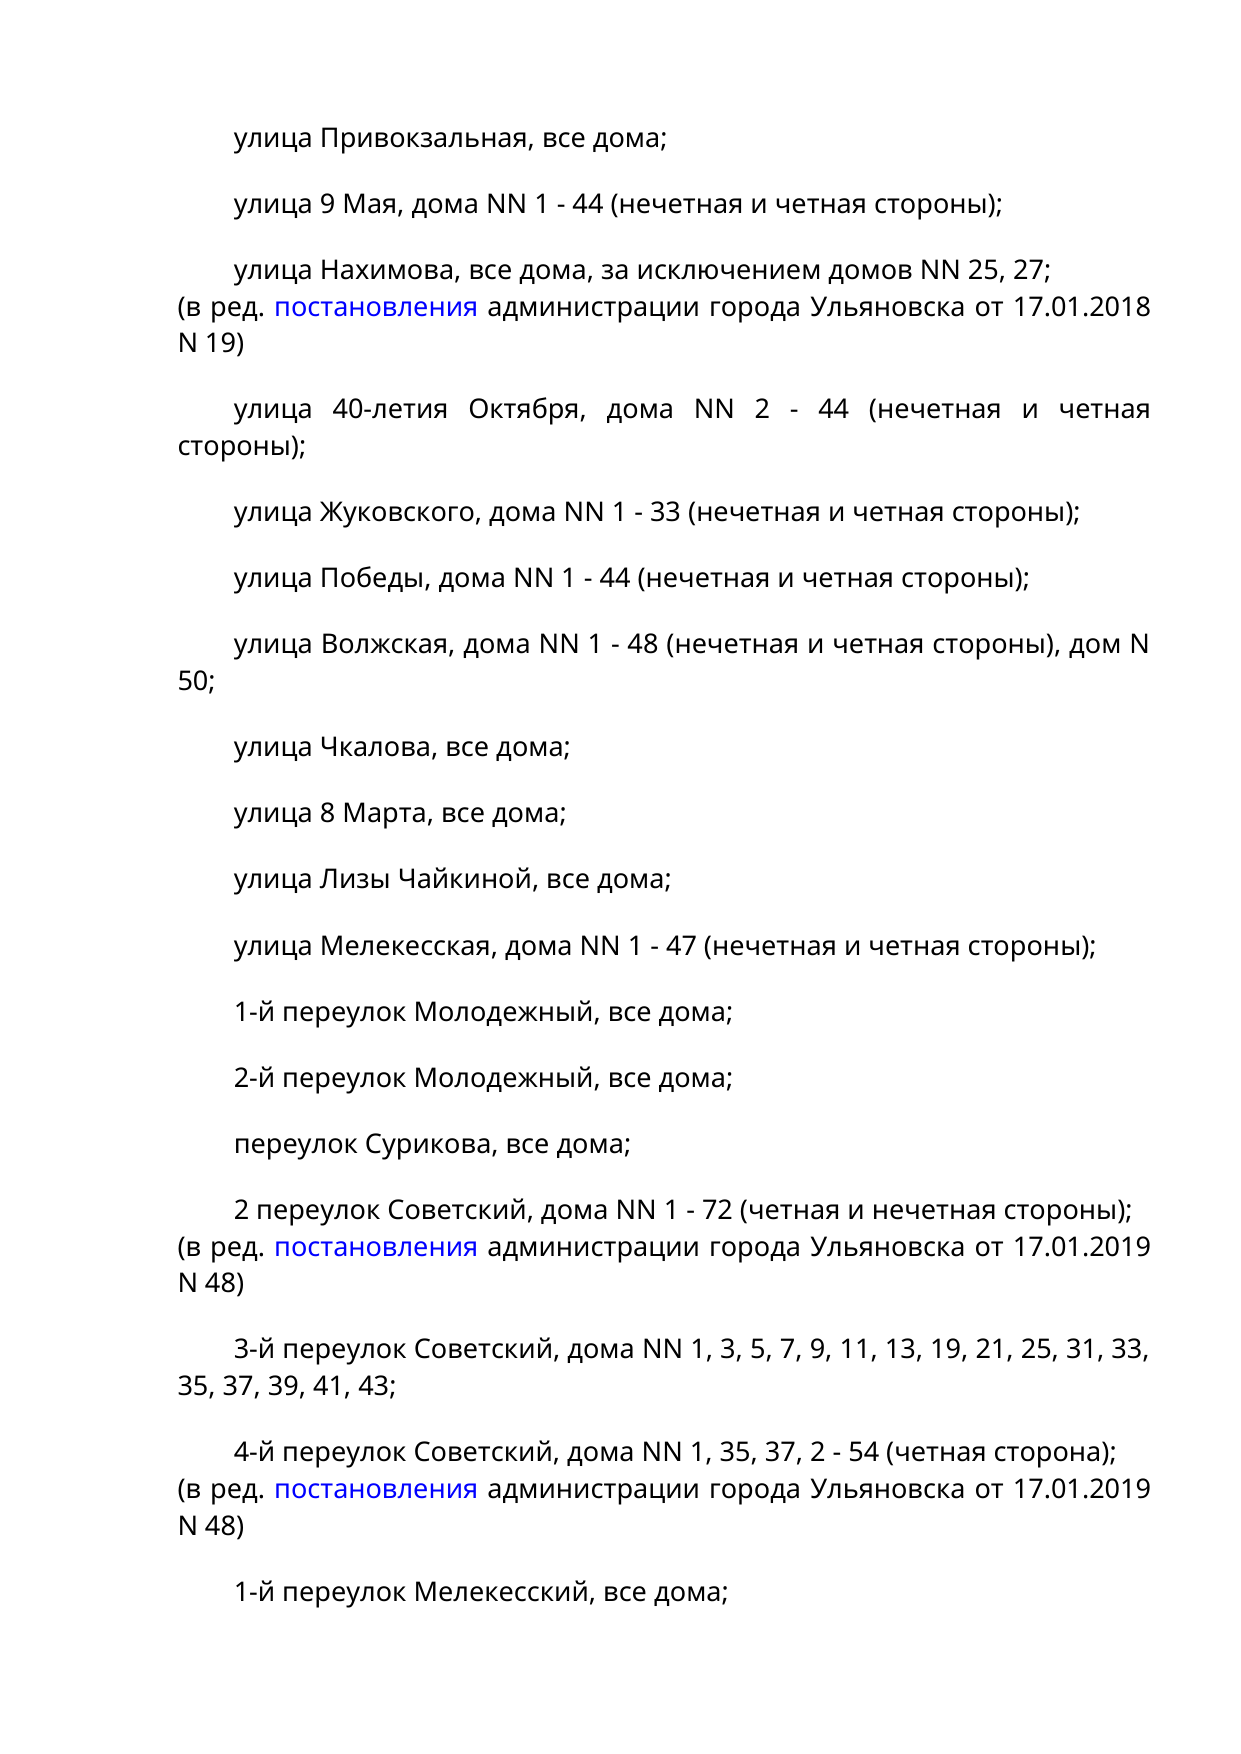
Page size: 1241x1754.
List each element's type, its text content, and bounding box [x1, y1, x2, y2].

text улица 40-летия Октября, дома NN 2 - 44 (нечетная и четная стороны); [177, 390, 1152, 464]
text 3-й переулок Советский, дома NN 1, 3, 5, 7, 9, 11, 13, 19, 21, 25, 31, 33, 35, 37, 39, 41, 43; [177, 1330, 1152, 1404]
text улица Нахимова, все дома, за исключением домов NN 25, 27; [177, 250, 1152, 287]
text улица Чкалова, все дома; [177, 728, 1152, 765]
text улица Лизы Чайкиной, все дома; [177, 860, 1152, 897]
text улица 8 Марта, все дома; [177, 794, 1152, 831]
text 2-й переулок Молодежный, все дома; [177, 1058, 1152, 1095]
text переулок Сурикова, все дома; [177, 1124, 1152, 1161]
text 1-й переулок Молодежный, все дома; [177, 992, 1152, 1029]
text 4-й переулок Советский, дома NN 1, 35, 37, 2 - 54 (четная сторона); [177, 1433, 1152, 1470]
text 1-й переулок Мелекесский, все дома; [177, 1573, 1152, 1609]
text (в ред. постановления администрации города Ульяновска от 17.01.2019 N 48) [177, 1227, 1152, 1301]
text улица Жуковского, дома NN 1 - 33 (нечетная и четная стороны); [177, 493, 1152, 530]
text 2 переулок Советский, дома NN 1 - 72 (четная и нечетная стороны); [177, 1190, 1152, 1227]
text улица Мелекесская, дома NN 1 - 47 (нечетная и четная стороны); [177, 926, 1152, 963]
text улица Победы, дома NN 1 - 44 (нечетная и четная стороны); [177, 559, 1152, 596]
text (в ред. постановления администрации города Ульяновска от 17.01.2018 N 19) [177, 287, 1152, 361]
text улица Привокзальная, все дома; [177, 118, 1152, 155]
text улица 9 Мая, дома NN 1 - 44 (нечетная и четная стороны); [177, 184, 1152, 221]
text (в ред. постановления администрации города Ульяновска от 17.01.2019 N 48) [177, 1470, 1152, 1543]
text улица Волжская, дома NN 1 - 48 (нечетная и четная стороны), дом N 50; [177, 625, 1152, 699]
